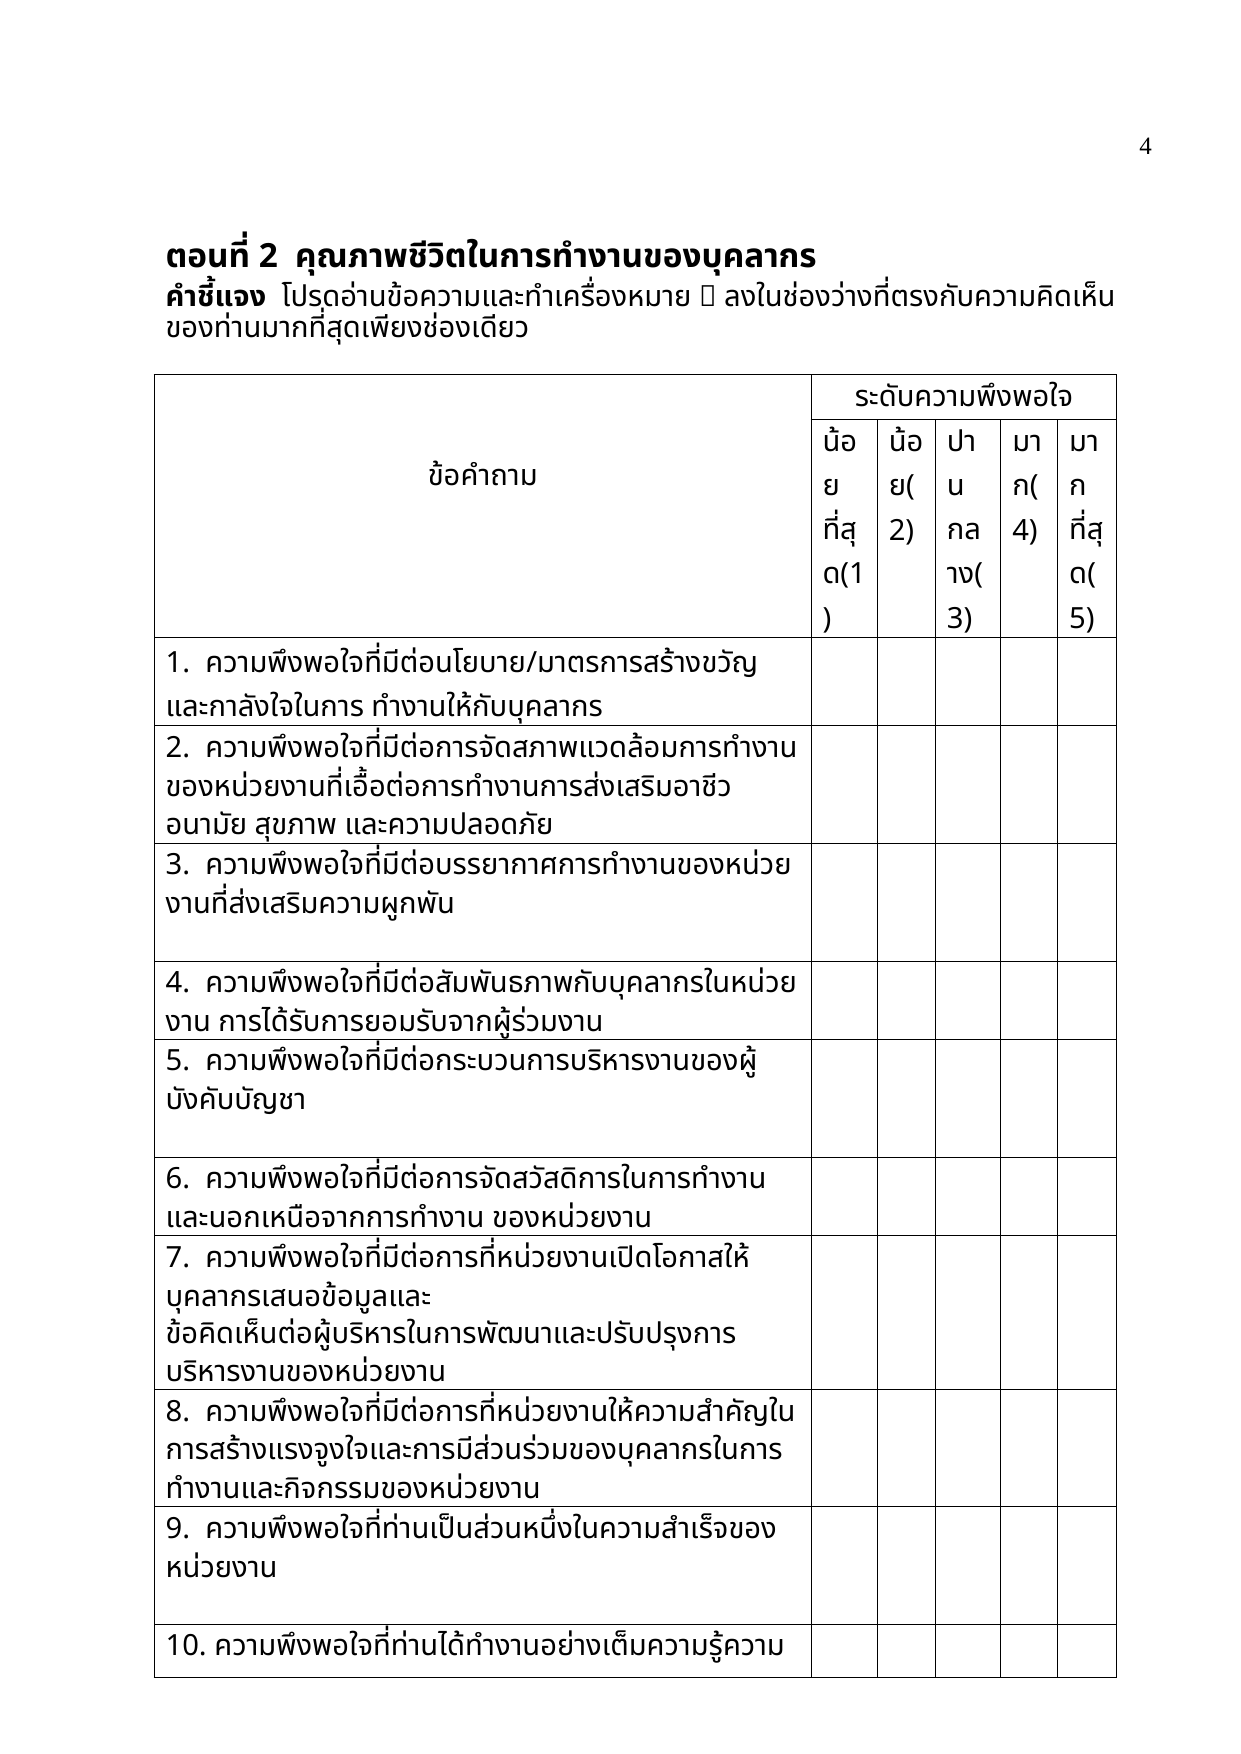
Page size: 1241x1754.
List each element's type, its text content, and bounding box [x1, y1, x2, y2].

table_cell 2. ความพึงพอใจที่มีต่อการจัดสภาพแวดล้อมการทำงานของหน่วยงานที่เอื้อต่อการทำงานการส่งเสริมอาชีวอนามัย สุขภาพ และความปลอดภัย [155, 726, 811, 843]
table_cell 3. ความพึงพอใจที่มีต่อบรรยากาศการทำงานของหน่วยงานที่ส่งเสริมความผูกพัน [155, 844, 811, 961]
table_cell [878, 638, 935, 725]
table_cell [1058, 1390, 1116, 1506]
table_cell [1058, 1158, 1116, 1235]
table_cell น้อย(2) [878, 420, 935, 637]
table_cell [1058, 1507, 1116, 1623]
table_cell [1001, 638, 1057, 725]
table_cell [936, 1507, 1000, 1623]
table_cell [936, 844, 1000, 961]
table_cell [1001, 962, 1057, 1039]
table_cell [1058, 1236, 1116, 1389]
table_header ระดับความพึงพอใจ [812, 375, 1116, 419]
table_cell มากที่สุด(5) [1058, 420, 1116, 637]
table_cell [812, 726, 877, 843]
table_cell [1058, 1040, 1116, 1157]
table_cell [812, 962, 877, 1039]
table_cell มาก(4) [1001, 420, 1057, 637]
text คำชี้แจง โปรดอ่านข้อความและทำเครื่องหมาย  ลงในช่องว่างที่ตรงกับความคิดเห็นของท่านมากที่สุดเพียงช่องเดียว [165, 282, 1152, 343]
table_cell [812, 1158, 877, 1235]
table_cell [812, 1507, 877, 1623]
table_cell 6. ความพึงพอใจที่มีต่อการจัดสวัสดิการในการทำงานและนอกเหนือจากการทำงาน ของหน่วยงาน [155, 1158, 811, 1235]
table_cell [936, 1625, 1000, 1677]
table_cell [878, 726, 935, 843]
table_cell [1001, 1507, 1057, 1623]
table_cell [878, 1236, 935, 1389]
table_cell [878, 1507, 935, 1623]
table_cell [878, 1158, 935, 1235]
table_cell [936, 1390, 1000, 1506]
table_cell [1058, 962, 1116, 1039]
table_cell [1001, 726, 1057, 843]
table_cell [1001, 1390, 1057, 1506]
table_cell [1001, 1625, 1057, 1677]
table_cell [812, 844, 877, 961]
table_cell [812, 638, 877, 725]
table_cell [936, 1236, 1000, 1389]
table_cell 1. ความพึงพอใจที่มีต่อนโยบาย/มาตรการสร้างขวัญและกาลังใจในการ ทำงานให้กับบุคลากร [155, 638, 811, 725]
table_cell [812, 1236, 877, 1389]
table_cell [1001, 844, 1057, 961]
table_cell [878, 962, 935, 1039]
table_cell [1058, 726, 1116, 843]
table_cell [936, 726, 1000, 843]
table_cell [878, 1390, 935, 1506]
table_cell 9. ความพึงพอใจที่ท่านเป็นส่วนหนึ่งในความสำเร็จของหน่วยงาน [155, 1507, 811, 1623]
table_cell [878, 1625, 935, 1677]
table_cell [936, 1158, 1000, 1235]
table_cell [1001, 1040, 1057, 1157]
table_cell ปานกลาง(3) [936, 420, 1000, 637]
table_cell [936, 1040, 1000, 1157]
table_cell [1001, 1236, 1057, 1389]
table_cell 5. ความพึงพอใจที่มีต่อกระบวนการบริหารงานของผู้บังคับบัญชา [155, 1040, 811, 1157]
table_cell 7. ความพึงพอใจที่มีต่อการที่หน่วยงานเปิดโอกาสให้บุคลากรเสนอข้อมูลและ ข้อคิดเห็นต่อผู้บริหารในการพัฒนาและปรับปรุงการบริหารงานของหน่วยงาน [155, 1236, 811, 1389]
table_cell น้อยที่สุด(1) [812, 420, 877, 637]
table_cell [812, 1040, 877, 1157]
table_cell [812, 1390, 877, 1506]
table_cell [878, 844, 935, 961]
table_cell [1058, 1625, 1116, 1677]
table_cell [1058, 638, 1116, 725]
table_cell [812, 1625, 877, 1677]
table_cell 8. ความพึงพอใจที่มีต่อการที่หน่วยงานให้ความสำคัญในการสร้างแรงจูงใจและการมีส่วนร่วมของบุคลากรในการทำงานและกิจกรรมของหน่วยงาน [155, 1390, 811, 1506]
table_cell 4. ความพึงพอใจที่มีต่อสัมพันธภาพกับบุคลากรในหน่วยงาน การได้รับการยอมรับจากผู้ร่วมงาน [155, 962, 811, 1039]
table_cell [878, 1040, 935, 1157]
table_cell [155, 1625, 811, 1677]
table_cell [1058, 844, 1116, 961]
table_cell [936, 638, 1000, 725]
text ตอนที่ 2 คุณภาพชีวิตในการทำงานของบุคลากร [165, 231, 1152, 282]
table_cell [1001, 1158, 1057, 1235]
table_header ข้อคำถาม [155, 375, 811, 637]
table_cell [936, 962, 1000, 1039]
